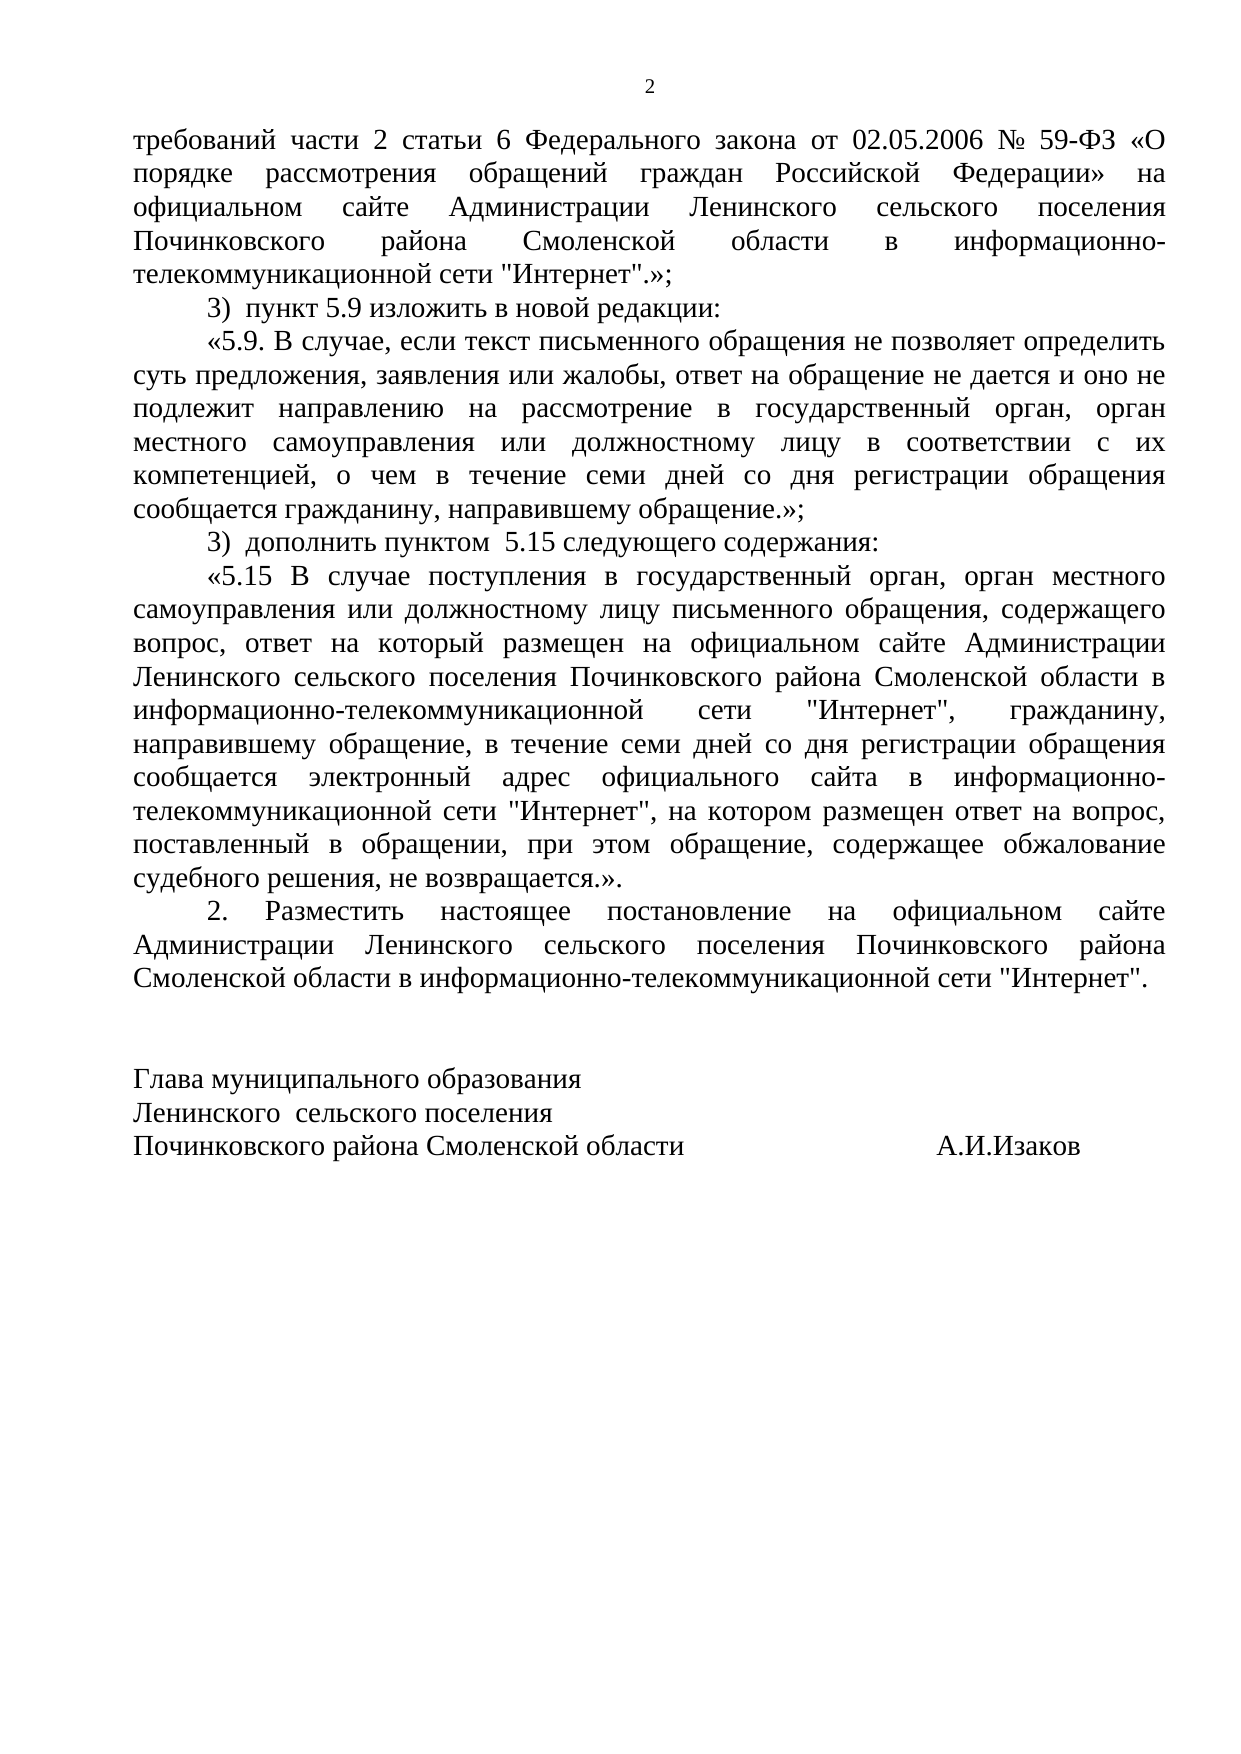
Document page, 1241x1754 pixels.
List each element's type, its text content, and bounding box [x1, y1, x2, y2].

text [133, 122, 1167, 290]
text «5.15 В случае поступления в государственный орган, орган местного самоуправления или должностному лицу письменного обращения, содержащего вопрос, ответ на который размещен на официальном сайте Администрации Ленинского сельского поселения Починковского района Смоленской области в информационно-телекоммуникационной сети "Интернет", гражданину, направившему обращение, в течение семи дней со дня регистрации обращения сообщается электронный адрес официального сайта в информационно-телекоммуникационной сети "Интернет", на котором размещен ответ на вопрос, поставленный в обращении, при этом обращение, содержащее обжалование судебного решения, не возвращается.». [133, 558, 1167, 893]
text Ленинского сельского поселения [133, 1095, 1167, 1128]
text 3) пункт 5.9 изложить в новой редакции: [133, 290, 1167, 323]
text Починковского района Смоленской области А.И.Изаков [133, 1128, 1167, 1195]
text Глава муниципального образования [133, 1061, 1167, 1095]
text 3) дополнить пунктом 5.15 следующего содержания: [133, 524, 1167, 558]
text «5.9. В случае, если текст письменного обращения не позволяет определить суть предложения, заявления или жалобы, ответ на обращение не дается и оно не подлежит направлению на рассмотрение в государственный орган, орган местного самоуправления или должностному лицу в соответствии с их компетенцией, о чем в течение семи дней со дня регистрации обращения сообщается гражданину, направившему обращение.»; [133, 323, 1167, 524]
text 2. Разместить настоящее постановление на официальном сайте Администрации Ленинского сельского поселения Починковского района Смоленской области в информационно-телекоммуникационной сети "Интернет". [133, 893, 1167, 994]
